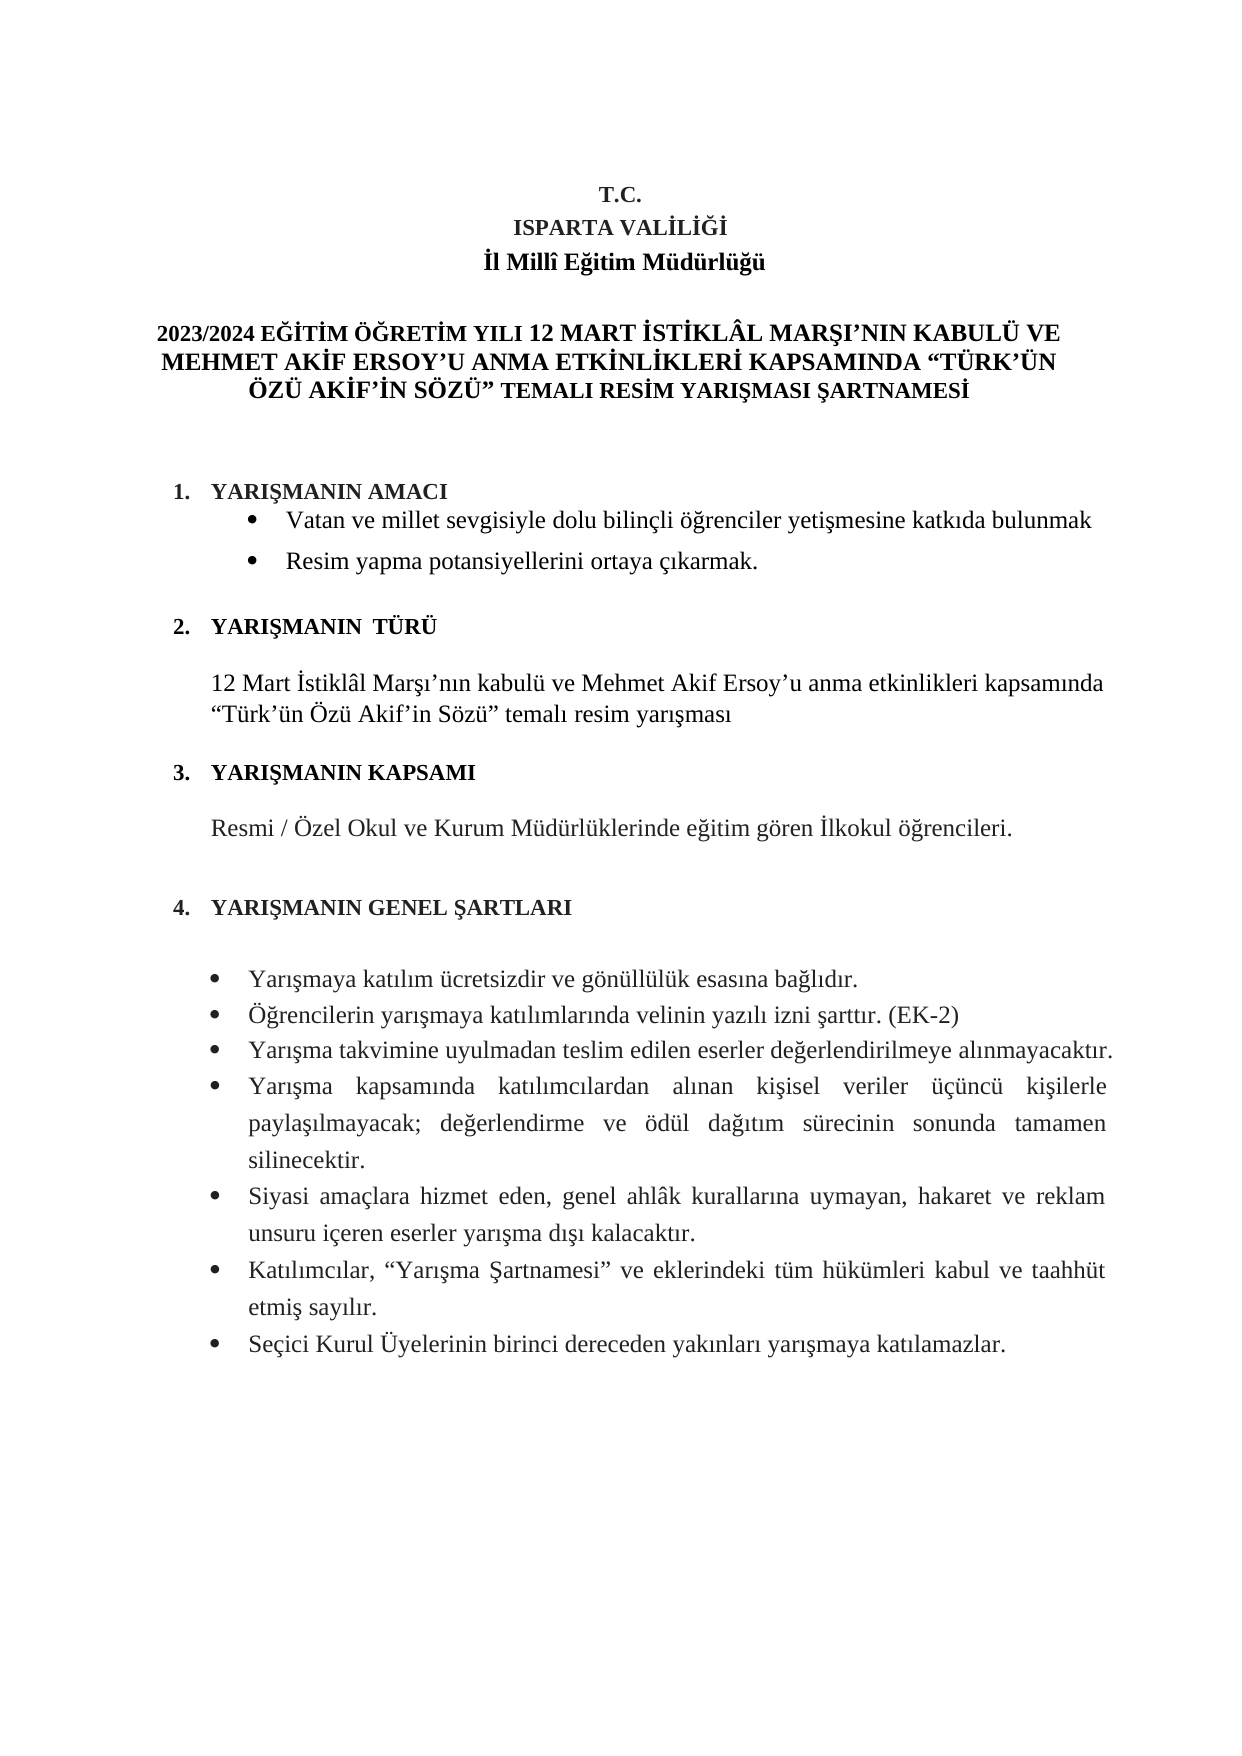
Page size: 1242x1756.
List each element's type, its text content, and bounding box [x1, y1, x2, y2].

text 2023/2024 EĞİTİM ÖĞRETİM YILI 12 MART İSTİKLÂL MARŞI’NIN KABULÜ VE MEHMET AKİF ERSOY’U ANMA ETKİNLİKLERİ KAPSAMINDA “TÜRK’ÜN ÖZÜ AKİF’İN SÖZÜ” TEMALI RESİM YARIŞMASI ŞARTNAMESİ [156, 318, 1062, 404]
list Vatan ve millet sevgisiyle dolu bilinçli öğrenciler yetişmesine katkıda bulunmak [248, 505, 1119, 535]
list Katılımcılar, “Yarışma Şartnamesi” ve eklerindeki tüm hükümleri kabul ve taahhüt etmiş sayılır. [211, 1255, 1106, 1321]
text 12 Mart İstiklâl Marşı’nın kabulü ve Mehmet Akif Ersoy’u anma etkinlikleri kapsamında “Türk’ün Özü Akif’in Sözü” temalı resim yarışması [211, 668, 1119, 727]
list YARIŞMANIN TÜRÜ [173, 613, 1119, 639]
text Resmi / Özel Okul ve Kurum Müdürlüklerinde eğitim gören İlkokul öğrencileri. [211, 813, 1119, 841]
list Resim yapma potansiyellerini ortaya çıkarmak. [248, 546, 1119, 575]
list Siyasi amaçlara hizmet eden, genel ahlâk kurallarına uymayan, hakaret ve reklam unsuru içeren eserler yarışma dışı kalacaktır. [211, 1181, 1106, 1247]
list Yarışmaya katılım ücretsizdir ve gönüllülük esasına bağlıdır. [210, 964, 1119, 993]
list Öğrencilerin yarışmaya katılımlarında velinin yazılı izni şarttır. (EK-2) [210, 1000, 1119, 1029]
list Yarışma kapsamında katılımcılardan alınan kişisel veriler üçüncü kişilerle paylaşılmayacak; değerlendirme ve ödül dağıtım sürecinin sonunda tamamen silinecektir. [211, 1071, 1107, 1173]
list YARIŞMANIN AMACI [173, 478, 1119, 505]
list YARIŞMANIN GENEL ŞARTLARI [173, 894, 1119, 920]
list Seçici Kurul Üyelerinin birinci dereceden yakınları yarışmaya katılamazlar. [210, 1328, 1119, 1358]
list YARIŞMANIN KAPSAMI [173, 759, 1119, 785]
list Yarışma takvimine uyulmadan teslim edilen eserler değerlendirilmeye alınmayacaktır. [210, 1036, 1119, 1064]
subtitle İl Millî Eğitim Müdürlüğü [289, 248, 959, 276]
text T.C. ISPARTA VALİLİĞİ [513, 181, 740, 241]
